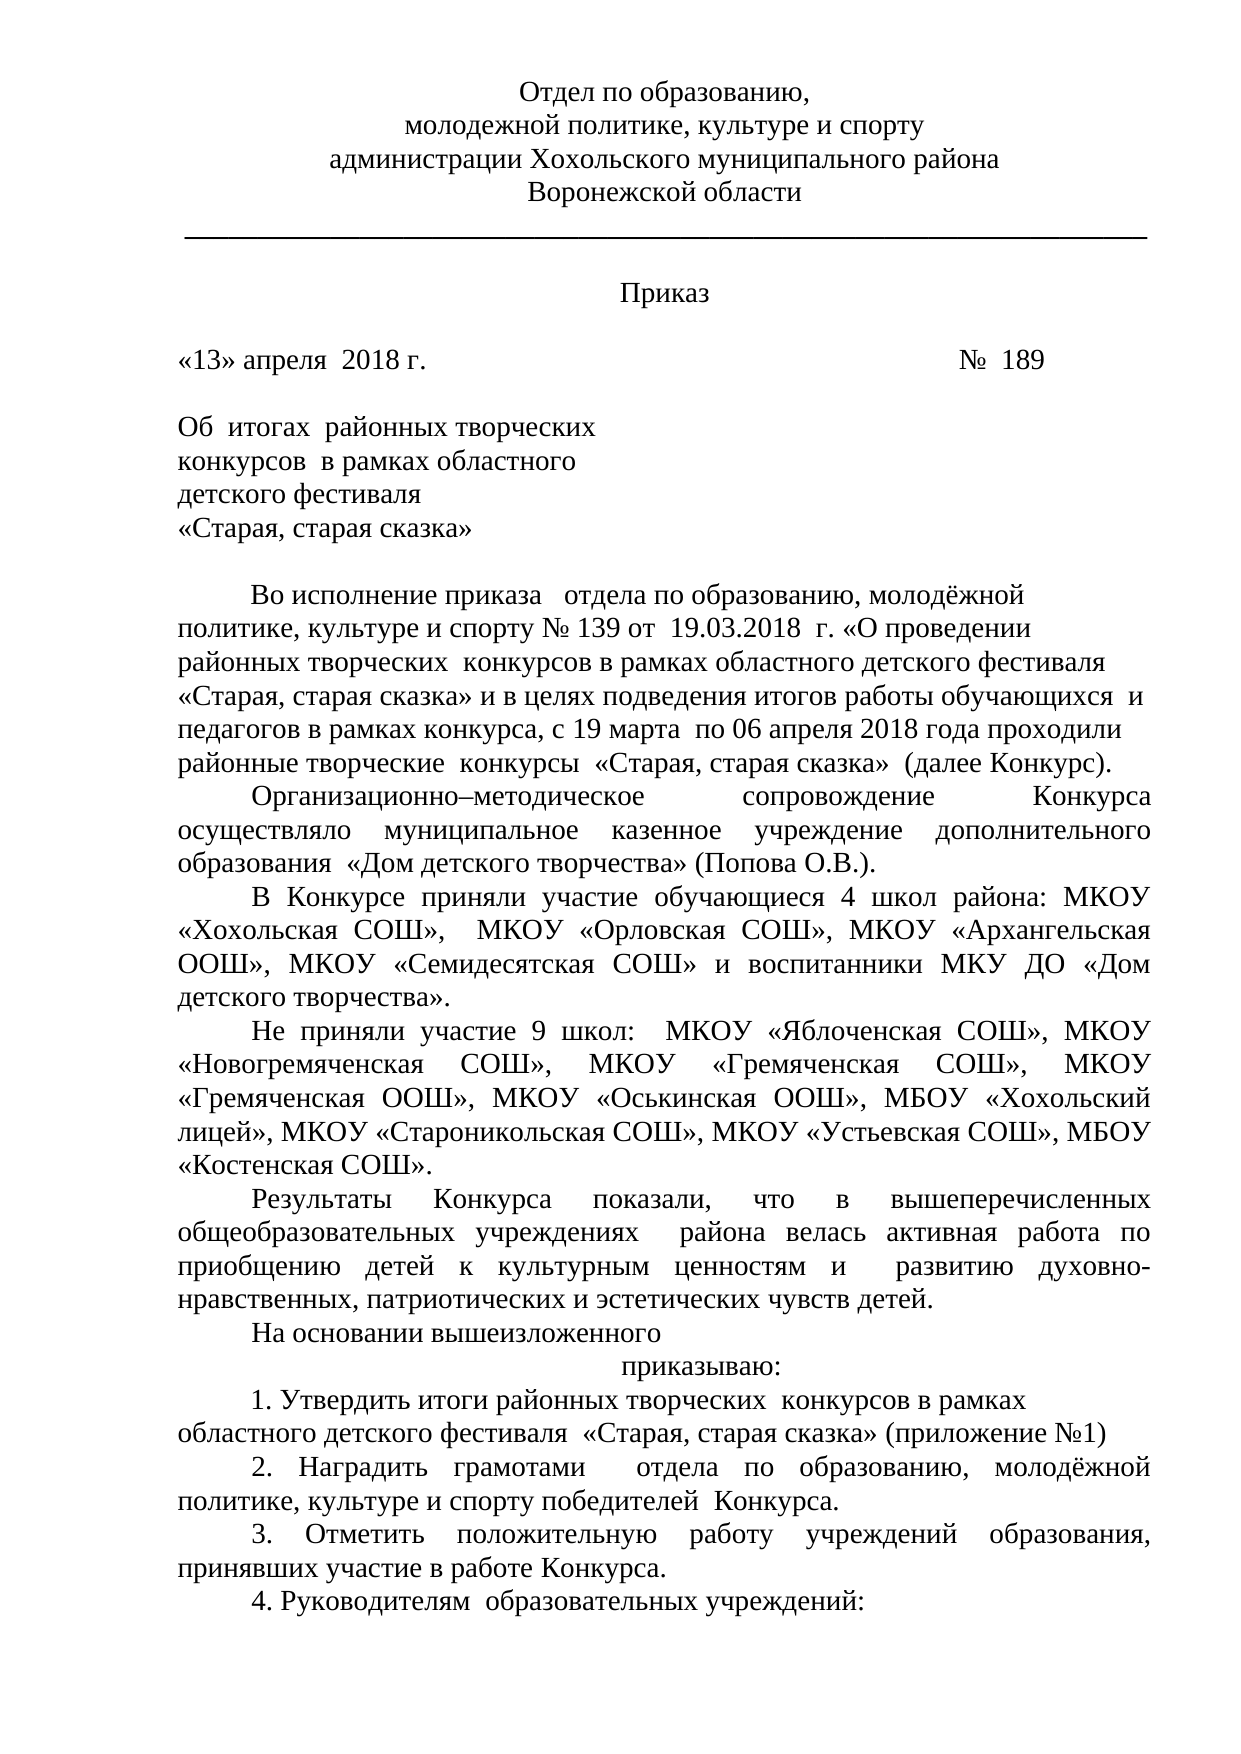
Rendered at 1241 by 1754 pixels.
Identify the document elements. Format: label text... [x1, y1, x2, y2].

text Организационно–методическое сопровождение Конкурса осуществляло муниципальное казенное учреждение дополнительного образования «Дом детского творчества» (Попова О.В.). [177, 778, 1152, 879]
text Об итогах районных творческих [177, 409, 1152, 443]
text 1. Утвердить итоги районных творческих конкурсов в рамках областного детского фестиваля «Старая, старая сказка» (приложение №1) [177, 1382, 1152, 1449]
text Воронежской области [177, 174, 1152, 208]
text Не приняли участие 9 школ: МКОУ «Яблоченская СОШ», МКОУ «Новогремяченская СОШ», МКОУ «Гремяченская СОШ», МКОУ «Гремяченская ООШ», МКОУ «Оськинская ООШ», МБОУ «Хохольский лицей», МКОУ «Староникольская СОШ», МКОУ «Устьевская СОШ», МБОУ «Костенская СОШ». [177, 1013, 1152, 1181]
text «13» апреля 2018 г. № 189 [177, 342, 1152, 376]
text Результаты Конкурса показали, что в вышеперечисленных общеобразовательных учреждениях района велась активная работа по приобщению детей к культурным ценностям и развитию духовно-нравственных, патриотических и эстетических чувств детей. [177, 1181, 1152, 1315]
text 4. Руководителям образовательных учреждений: [177, 1583, 1152, 1617]
text 3. Отметить положительную работу учреждений образования, принявших участие в работе Конкурса. [177, 1516, 1152, 1583]
text __________________________________________________________________ [177, 208, 1152, 242]
text молодежной политике, культуре и спорту [177, 107, 1152, 141]
text детского фестиваля [177, 476, 1152, 510]
text 2. Наградить грамотами отдела по образованию, молодёжной политике, культуре и спорту победителей Конкурса. [177, 1449, 1152, 1516]
text Отдел по образованию, [177, 74, 1152, 107]
text В Конкурсе приняли участие обучающиеся 4 школ района: МКОУ «Хохольская СОШ», МКОУ «Орловская СОШ», МКОУ «Архангельская ООШ», МКОУ «Семидесятская СОШ» и воспитанники МКУ ДО «Дом детского творчества». [177, 879, 1152, 1013]
text конкурсов в рамках областного [177, 443, 1152, 476]
text Приказ [177, 275, 1152, 309]
text приказываю: [177, 1348, 1152, 1382]
text администрации Хохольского муниципального района [177, 141, 1152, 174]
text «Старая, старая сказка» [177, 510, 1152, 543]
text На основании вышеизложенного [177, 1315, 1152, 1348]
text Во исполнение приказа отдела по образованию, молодёжной политике, культуре и спорту № 139 от 19.03.2018 г. «О проведении районных творческих конкурсов в рамках областного детского фестиваля «Старая, старая сказка» и в целях подведения итогов работы обучающихся и педагогов в рамках конкурса, с 19 марта по 06 апреля 2018 года проходили районные творческие конкурсы «Старая, старая сказка» (далее Конкурс). [177, 577, 1152, 778]
